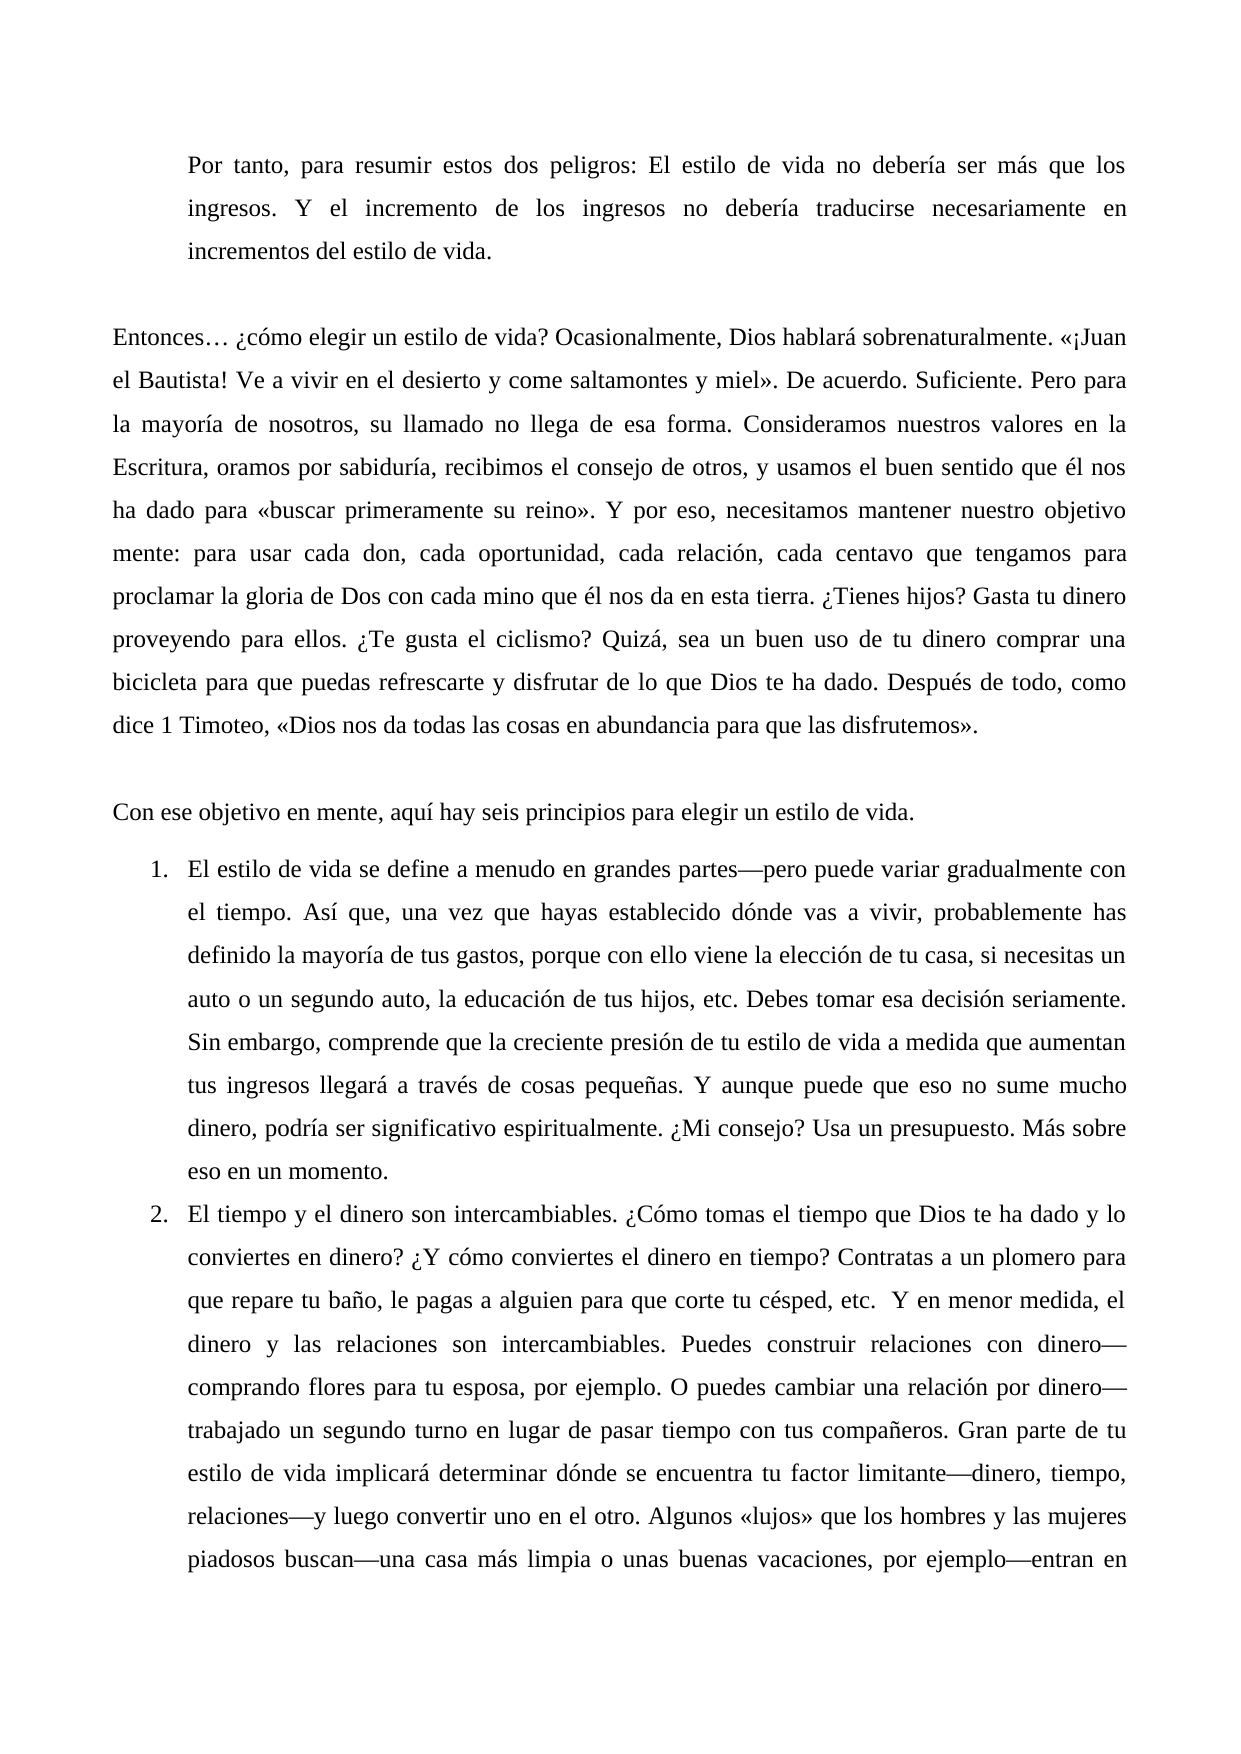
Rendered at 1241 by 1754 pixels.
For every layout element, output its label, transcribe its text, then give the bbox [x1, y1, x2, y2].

text Por tanto, para resumir estos dos peligros: El estilo de vida no debería ser más que los ingresos. Y el incremento de los ingresos no debería traducirse necesariamente en incrementos del estilo de vida. [187, 150, 1128, 265]
text Entonces… ¿cómo elegir un estilo de vida? Ocasionalmente, Dios hablará sobrenaturalmente. «¡Juan el Bautista! Ve a vivir en el desierto y come saltamontes y miel». De acuerdo. Suficiente. Pero para la mayoría de nosotros, su llamado no llega de esa forma. Consideramos nuestros valores en la Escritura, oramos por sabiduría, recibimos el consejo de otros, y usamos el buen sentido que él nos ha dado para «buscar primeramente su reino». Y por eso, necesitamos mantener nuestro objetivo mente: para usar cada don, cada oportunidad, cada relación, cada centavo que tengamos para proclamar la gloria de Dos con cada mino que él nos da en esta tierra. ¿Tienes hijos? Gasta tu dinero proveyendo para ellos. ¿Te gusta el ciclismo? Quizá, sea un buen uso de tu dinero comprar una bicicleta para que puedas refrescarte y disfrutar de lo que Dios te ha dado. Después de todo, como dice 1 Timoteo, «Dios nos da todas las cosas en abundancia para que las disfrutemos». [112, 322, 1128, 739]
text Con ese objetivo en mente, aquí hay seis principios para elegir un estilo de vida. [112, 797, 1128, 826]
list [150, 1199, 1128, 1573]
list El estilo de vida se define a menudo en grandes partes—pero puede variar gradualmente con el tiempo. Así que, una vez que hayas establecido dónde vas a vivir, probablemente has definido la mayoría de tus gastos, porque con ello viene la elección de tu casa, si necesitas un auto o un segundo auto, la educación de tus hijos, etc. Debes tomar esa decisión seriamente. Sin embargo, comprende que la creciente presión de tu estilo de vida a medida que aumentan tus ingresos llegará a través de cosas pequeñas. Y aunque puede que eso no sume mucho dinero, podría ser significativo espiritualmente. ¿Mi consejo? Usa un presupuesto. Más sobre eso en un momento. [150, 854, 1128, 1185]
